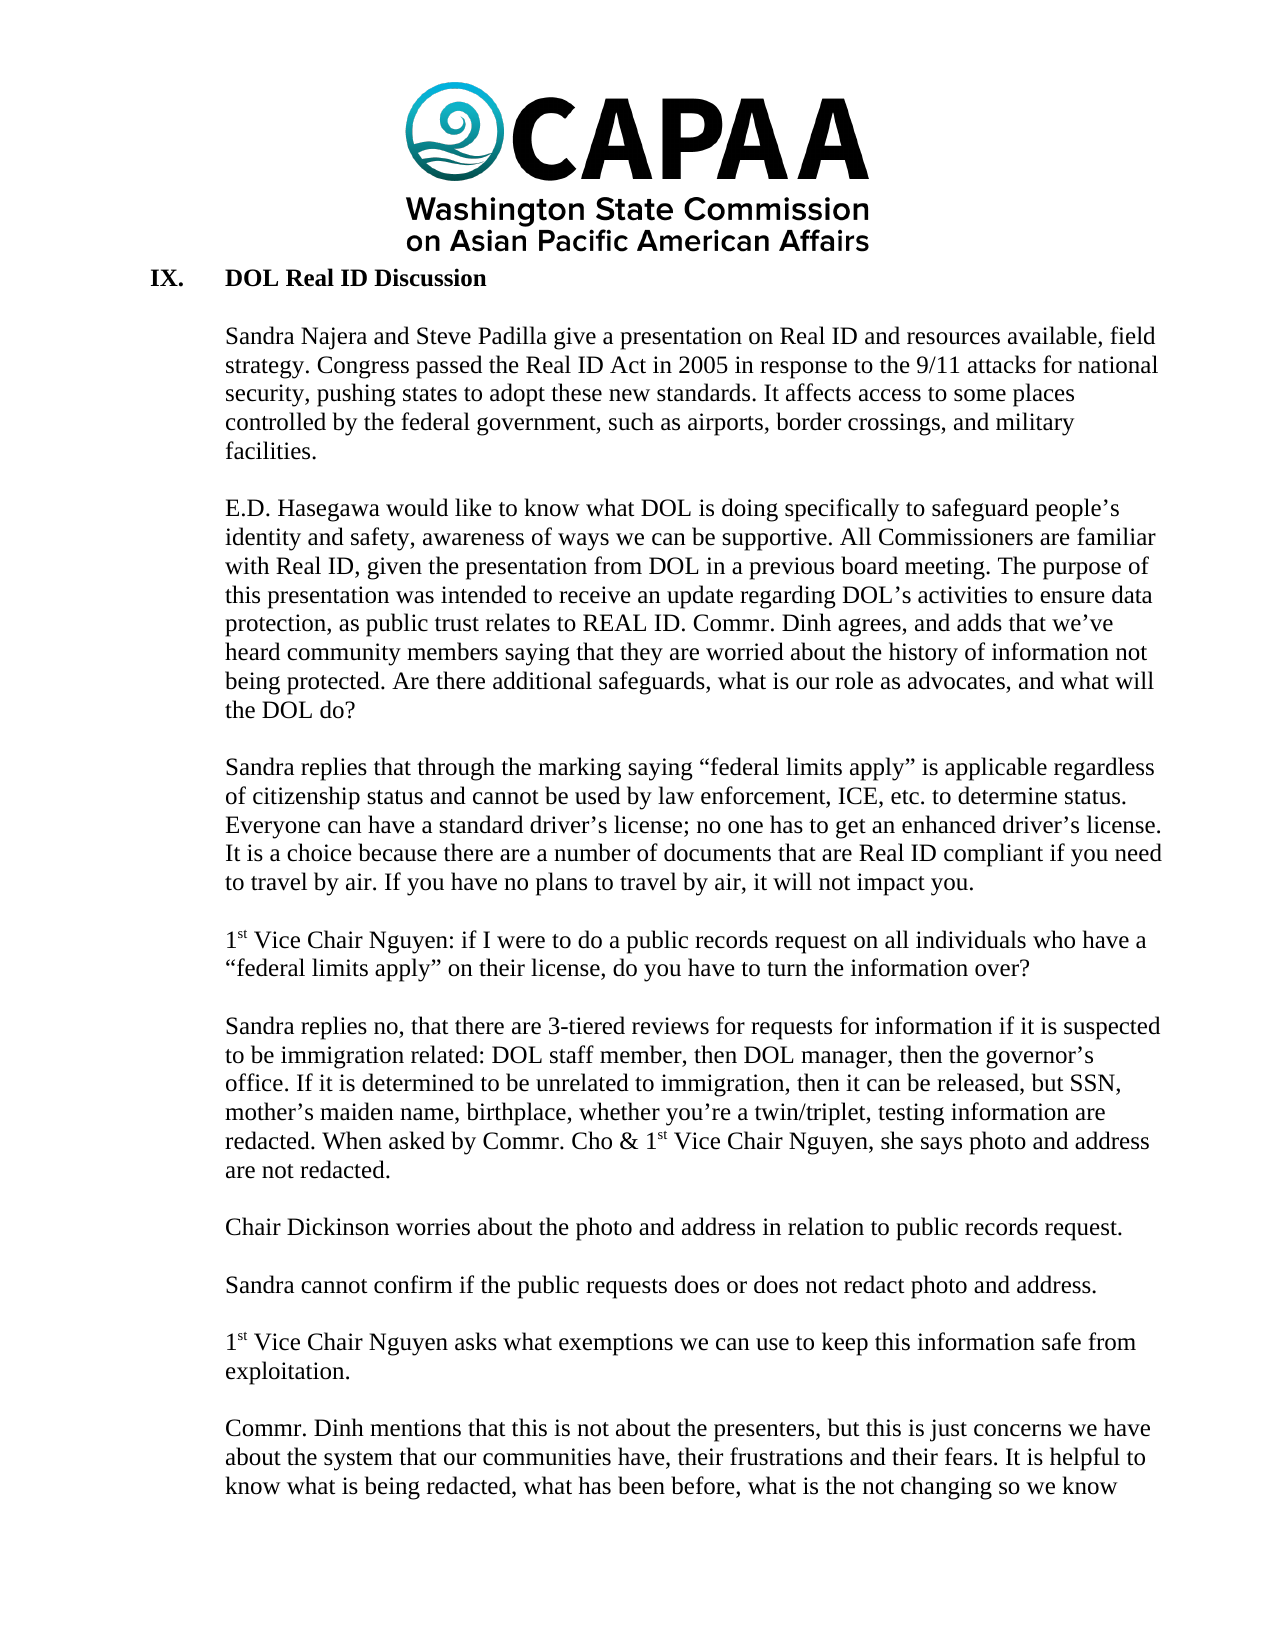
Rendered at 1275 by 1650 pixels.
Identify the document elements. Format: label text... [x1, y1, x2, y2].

text Chair Dickinson worries about the photo and address in relation to public records request. [225, 1212, 1162, 1241]
text E.D. Hasegawa would like to know what DOL is doing specifically to safeguard people’s identity and safety, awareness of ways we can be supportive. All Commissioners are familiar with Real ID, given the presentation from DOL in a previous board meeting. The purpose of this presentation was intended to receive an update regarding DOL’s activities to ensure data protection, as public trust relates to REAL ID. Commr. Dinh agrees, and adds that we’ve heard community members saying that they are worried about the history of information not being protected. Are there additional safeguards, what is our role as advocates, and what will the DOL do? [225, 493, 1162, 723]
text Sandra Najera and Steve Padilla give a presentation on Real ID and resources available, field strategy. Congress passed the Real ID Act in 2005 in response to the 9/11 attacks for national security, pushing states to adopt these new standards. It affects access to some places controlled by the federal government, such as airports, border crossings, and military facilities. [225, 321, 1162, 465]
text 1st Vice Chair Nguyen asks what exemptions we can use to keep this information safe from exploitation. [225, 1327, 1162, 1385]
text Sandra replies that through the marking saying “federal limits apply” is applicable regardless of citizenship status and cannot be used by law enforcement, ICE, etc. to determine status. Everyone can have a standard driver’s license; no one has to get an enhanced driver’s license. It is a choice because there are a number of documents that are Real ID compliant if you need to travel by air. If you have no plans to travel by air, it will not impact you. [225, 752, 1162, 896]
list DOL Real ID Discussion [150, 263, 1162, 292]
text 1st Vice Chair Nguyen: if I were to do a public records request on all individuals who have a “federal limits apply” on their license, do you have to turn the information over? [225, 925, 1162, 982]
text Sandra replies no, that there are 3-tiered reviews for requests for information if it is suspected to be immigration related: DOL staff member, then DOL manager, then the governor’s office. If it is determined to be unrelated to immigration, then it can be released, but SSN, mother’s maiden name, birthplace, whether you’re a twin/triplet, testing information are redacted. When asked by Commr. Cho & 1st Vice Chair Nguyen, she says photo and address are not redacted. [225, 1011, 1162, 1183]
picture [361, 75, 914, 264]
text Sandra cannot confirm if the public requests does or does not redact photo and address. [225, 1270, 1162, 1298]
